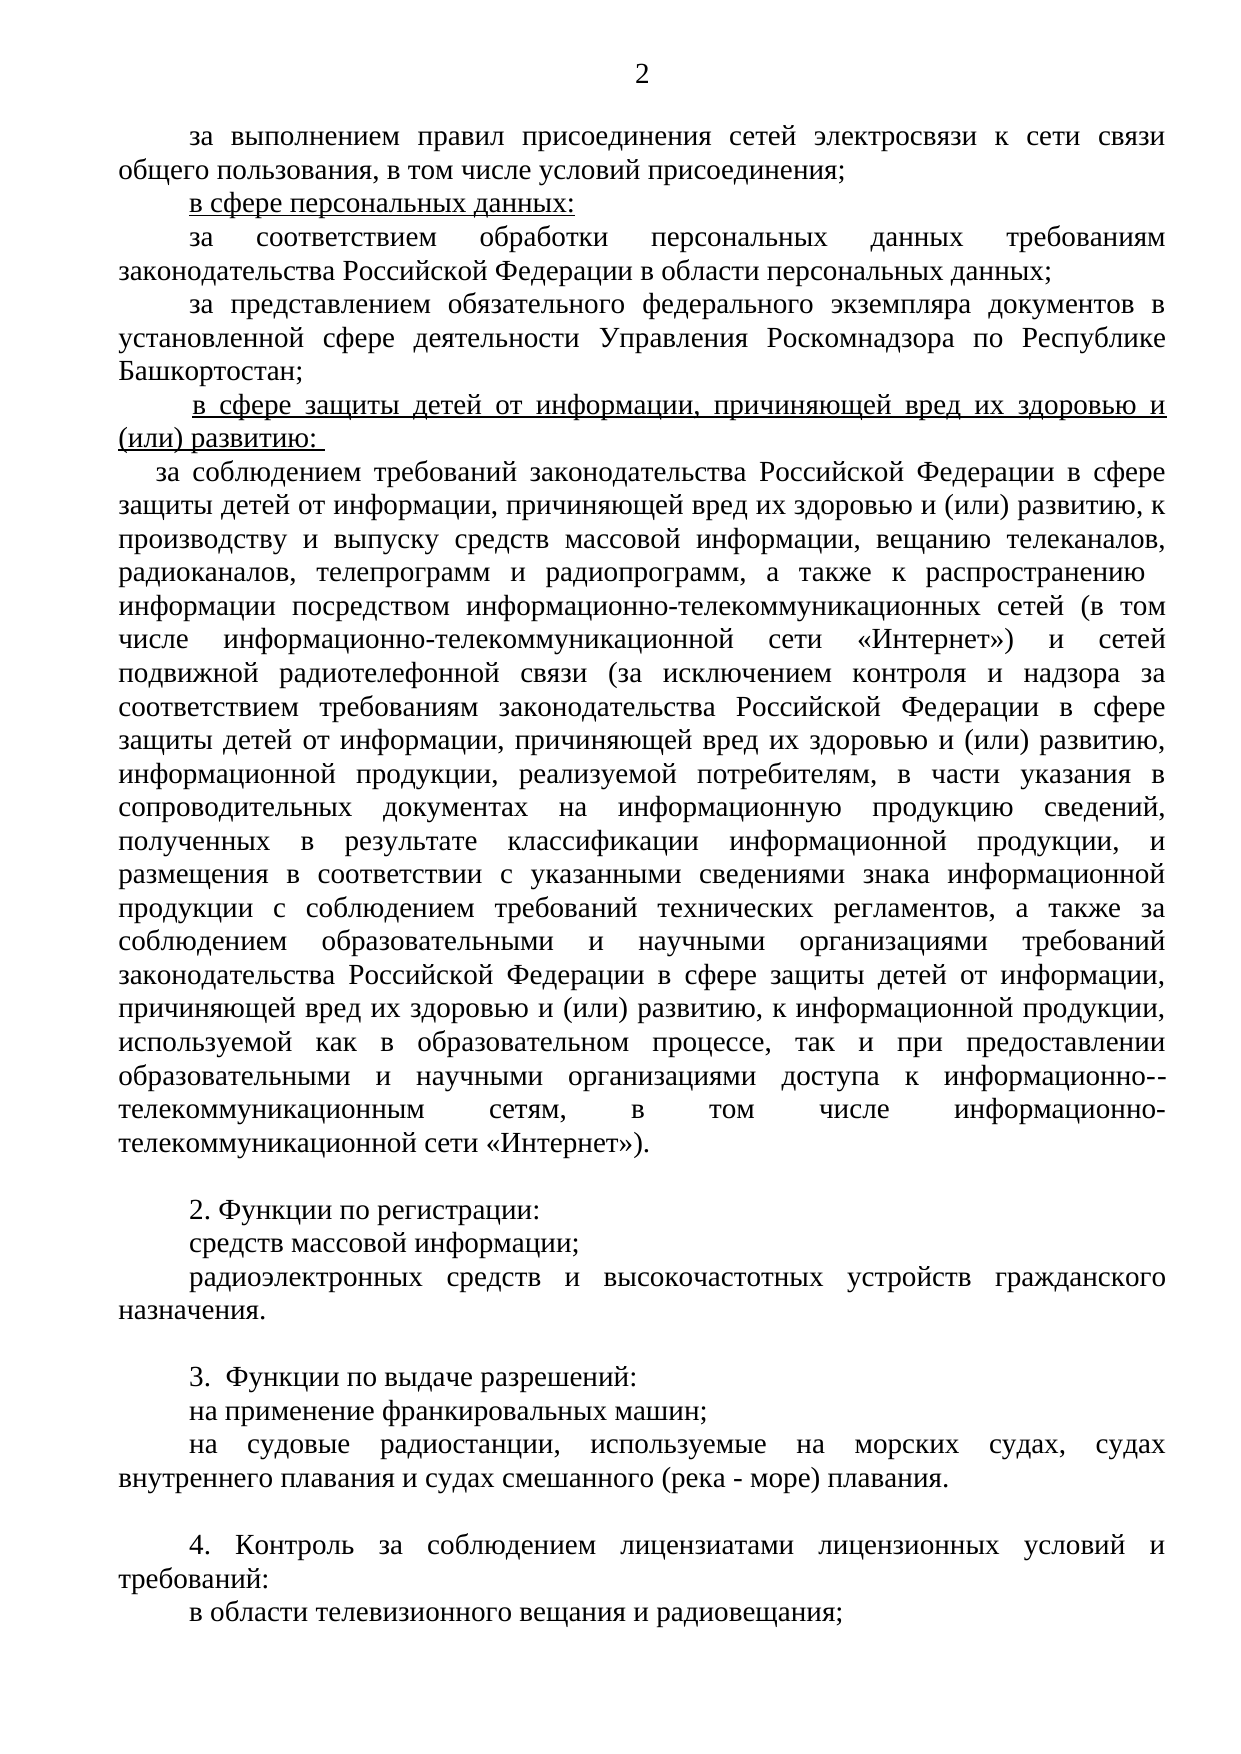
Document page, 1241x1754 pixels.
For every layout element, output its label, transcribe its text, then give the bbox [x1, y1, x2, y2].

text в области телевизионного вещания и радиовещания; [118, 1594, 1166, 1628]
text за представлением обязательного федерального экземпляра документов в установленной сфере деятельности Управления Роскомнадзора по Республике Башкортостан; [118, 286, 1166, 387]
text за соответствием обработки персональных данных требованиям законодательства Российской Федерации в области персональных данных; [118, 219, 1166, 286]
text на судовые радиостанции, используемые на морских судах, судах внутреннего плавания и судах смешанного (река - море) плавания. [118, 1427, 1166, 1494]
text за выполнением правил присоединения сетей электросвязи к сети связи общего пользования, в том числе условий присоединения; [118, 118, 1166, 186]
text в сфере персональных данных: [118, 186, 1166, 219]
text 2. Функции по регистрации: [118, 1192, 1166, 1225]
text на применение франкировальных машин; [118, 1393, 1166, 1427]
text радиоэлектронных средств и высокочастотных устройств гражданского назначения. [118, 1259, 1166, 1326]
text за соблюдением требований законодательства Российской Федерации в сфере защиты детей от информации, причиняющей вред их здоровью и (или) развитию, к производству и выпуску средств массовой информации, вещанию телеканалов, радиоканалов, телепрограмм и радиопрограмм, а также к распространению информации посредством информационно-телекоммуникационных сетей (в том числе информационно-телекоммуникационной сети «Интернет») и сетей подвижной радиотелефонной связи (за исключением контроля и надзора за соответствием требованиям законодательства Российской Федерации в сфере защиты детей от информации, причиняющей вред их здоровью и (или) развитию, информационной продукции, реализуемой потребителям, в части указания в сопроводительных документах на информационную продукцию сведений, полученных в результате классификации информационной продукции, и размещения в соответствии с указанными сведениями знака информационной продукции с соблюдением требований технических регламентов, а также за соблюдением образовательными и научными организациями требований законодательства Российской Федерации в сфере защиты детей от информации, причиняющей вред их здоровью и (или) развитию, к информационной продукции, используемой как в образовательном процессе, так и при предоставлении образовательными и научными организациями доступа к информационно-телекоммуникационным сетям, в том числе информационно-телекоммуникационной сети «Интернет»). [118, 454, 1166, 1158]
text средств массовой информации; [118, 1225, 1166, 1259]
text 3. Функции по выдаче разрешений: [118, 1359, 1166, 1393]
text 4. Контроль за соблюдением лицензиатами лицензионных условий и требований: [118, 1527, 1166, 1594]
text в сфере защиты детей от информации, причиняющей вред их здоровью и (или) развитию: [118, 387, 1166, 454]
